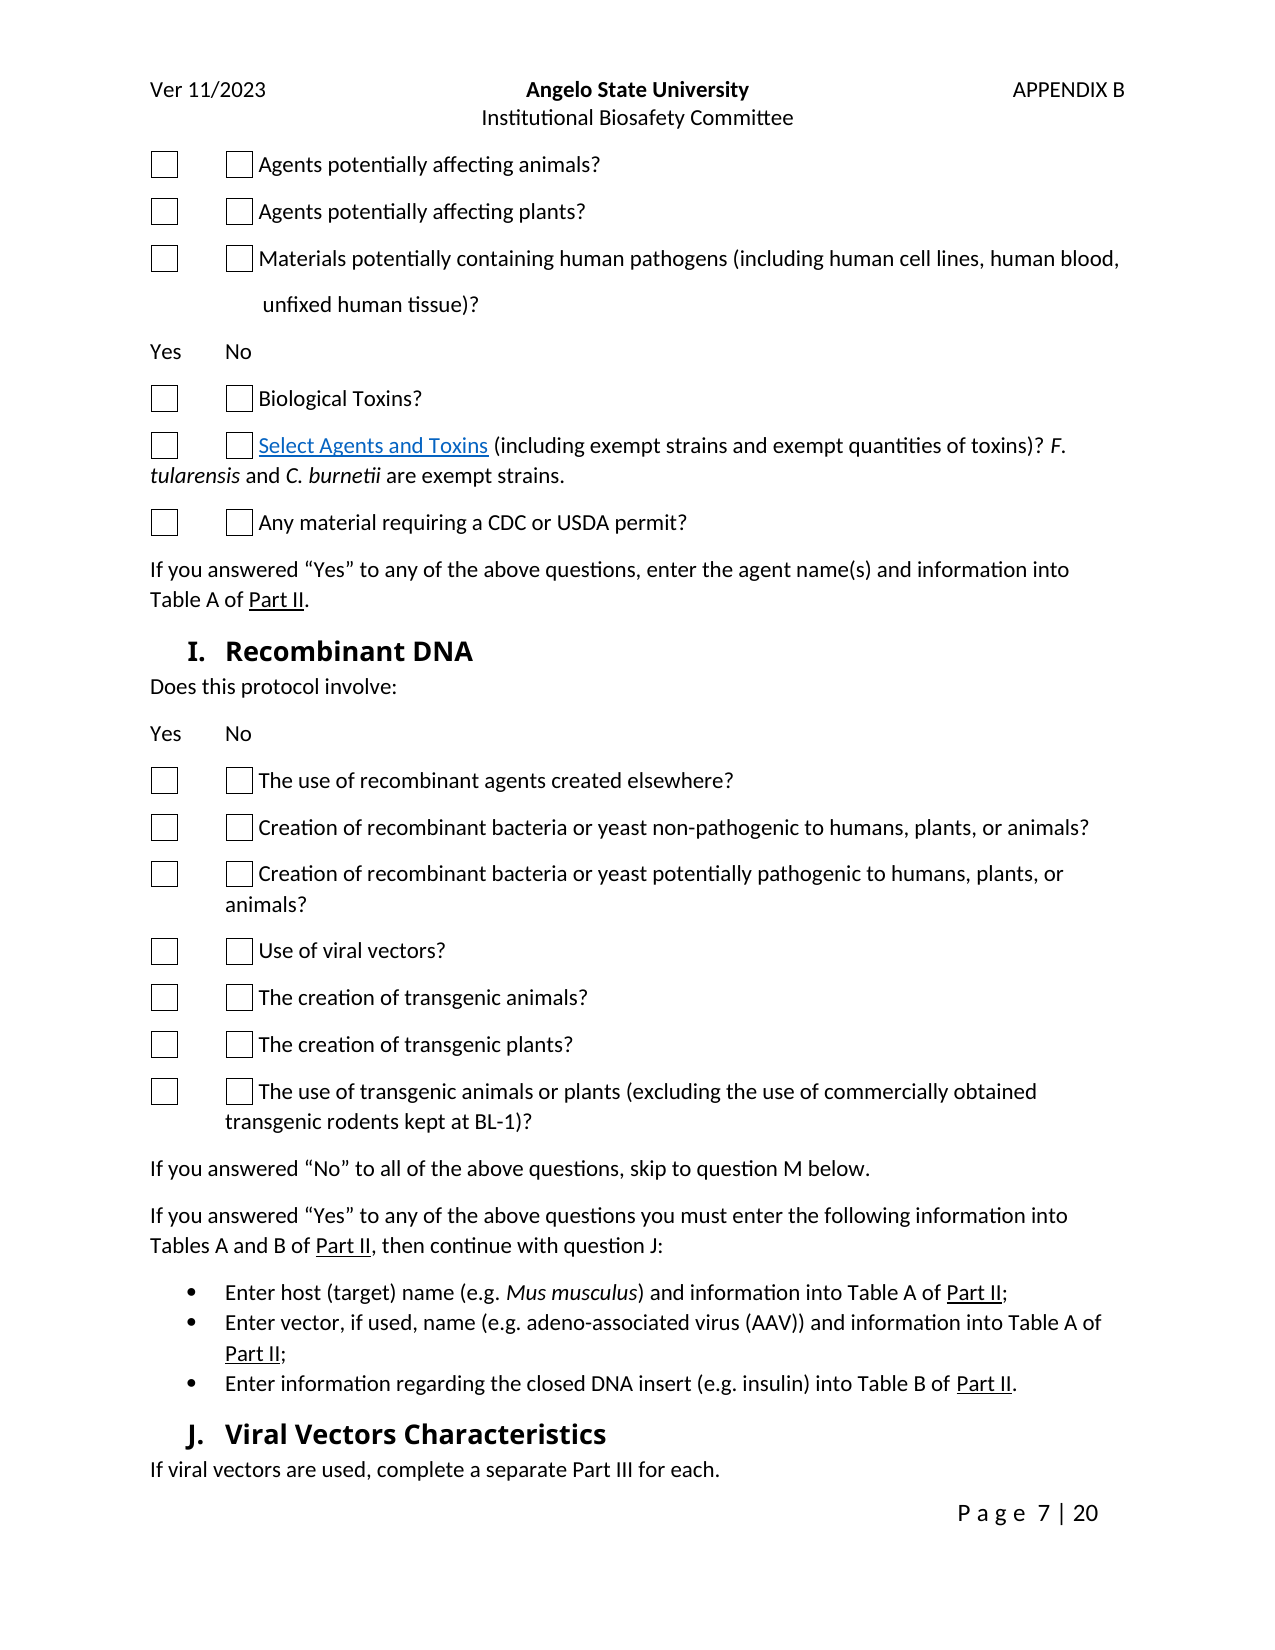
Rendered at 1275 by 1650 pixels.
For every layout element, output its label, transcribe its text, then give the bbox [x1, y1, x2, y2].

text Agents potentially affecting animals? [150, 150, 1125, 178]
text Biological Toxins? [150, 384, 1125, 412]
text Any material requiring a CDC or USDA permit? [150, 508, 1125, 536]
text Agents potentially affecting plants? [150, 197, 1125, 225]
text The use of transgenic animals or plants (excluding the use of commercially obtained transgenic rodents kept at BL-1)? [150, 1077, 1125, 1136]
text Yes No [150, 719, 1125, 747]
subtitle Recombinant DNA [187, 632, 1125, 669]
text Materials potentially containing human pathogens (including human cell lines, human blood, [150, 244, 1125, 272]
text Use of viral vectors? [150, 937, 1125, 965]
text If you answered “No” to all of the above questions, skip to question M below. [150, 1154, 1125, 1182]
text Creation of recombinant bacteria or yeast potentially pathogenic to humans, plants, or animals? [150, 859, 1125, 918]
text The creation of transgenic animals? [150, 983, 1125, 1012]
text Select Agents and Toxins (including exempt strains and exempt quantities of toxins)? F. tularensis and C. burnetii are exempt strains. [150, 431, 1125, 489]
text unfixed human tissue)? [262, 291, 1125, 319]
text Creation of recombinant bacteria or yeast non-pathogenic to humans, plants, or animals? [150, 813, 1125, 841]
text Yes No [150, 337, 1125, 366]
list Enter information regarding the closed DNA insert (e.g. insulin) into Table B of Part II. [187, 1369, 1125, 1397]
list Enter vector, if used, name (e.g. adeno-associated virus (AAV)) and information into Table A of Part II; [187, 1308, 1125, 1367]
text Does this protocol involve: [150, 672, 1125, 700]
text If you answered “Yes” to any of the above questions, enter the agent name(s) and information into Table A of Part II. [150, 555, 1125, 613]
text The use of recombinant agents created elsewhere? [150, 766, 1125, 794]
subtitle Viral Vectors Characteristics [187, 1416, 1125, 1453]
list Enter host (target) name (e.g. Mus musculus) and information into Table A of Part II; [187, 1278, 1125, 1306]
text The creation of transgenic plants? [150, 1030, 1125, 1058]
text If you answered “Yes” to any of the above questions you must enter the following information into Tables A and B of Part II, then continue with question J: [150, 1201, 1125, 1259]
text If viral vectors are used, complete a separate Part III for each. [150, 1456, 1125, 1484]
